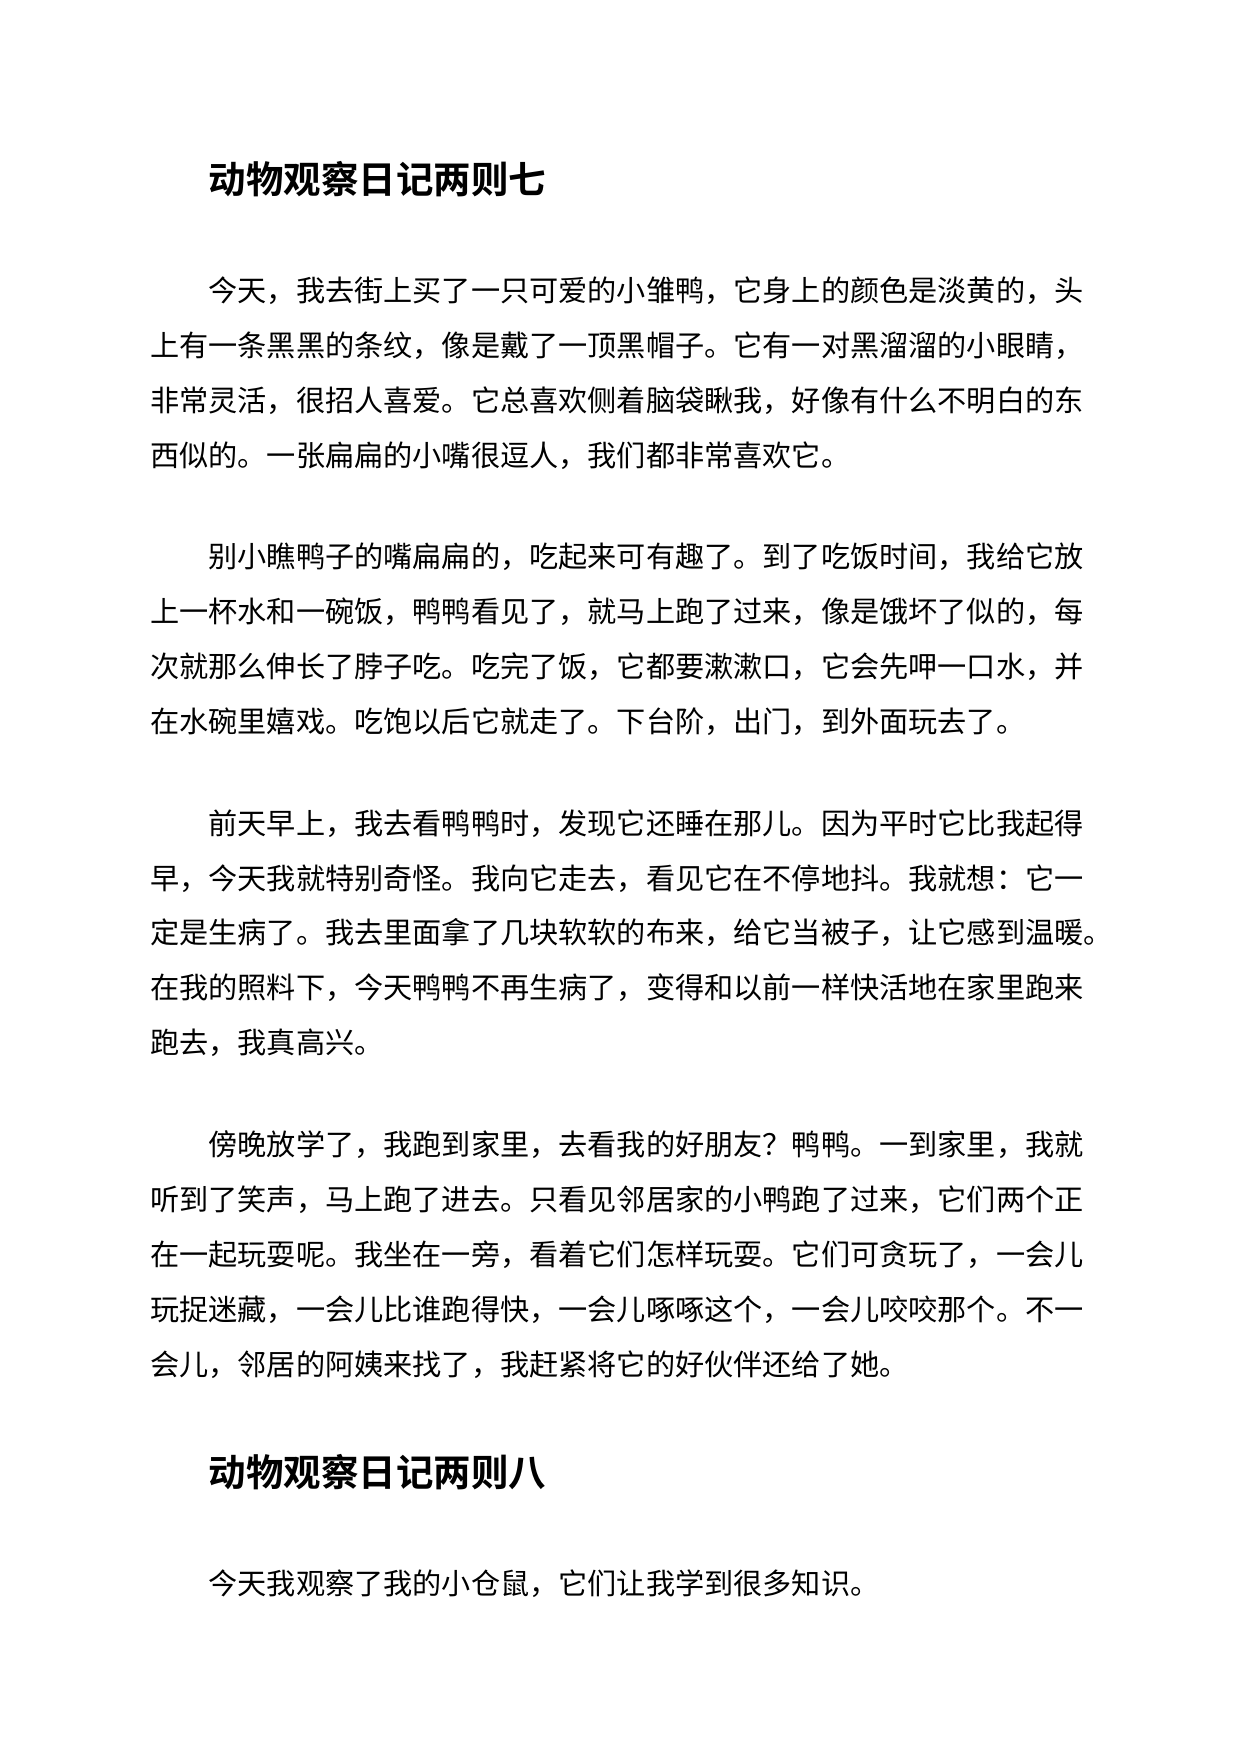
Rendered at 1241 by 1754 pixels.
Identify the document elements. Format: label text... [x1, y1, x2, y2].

text 前天早上，我去看鸭鸭时，发现它还睡在那儿。因为平时它比我起得早，今天我就特别奇怪。我向它走去，看见它在不停地抖。我就想：它一定是生病了。我去里面拿了几块软软的布来，给它当被子，让它感到温暖。在我的照料下，今天鸭鸭不再生病了，变得和以前一样快活地在家里跑来跑去，我真高兴。 [150, 800, 1090, 1062]
text 别小瞧鸭子的嘴扁扁的，吃起来可有趣了。到了吃饭时间，我给它放上一杯水和一碗饭，鸭鸭看见了，就马上跑了过来，像是饿坏了似的，每次就那么伸长了脖子吃。吃完了饭，它都要漱漱口，它会先呷一口水，并在水碗里嬉戏。吃饱以后它就走了。下台阶，出门，到外面玩去了。 [150, 534, 1090, 741]
text 动物观察日记两则八 [150, 1443, 1090, 1497]
text 动物观察日记两则七 [150, 150, 1090, 204]
text 今天我观察了我的小仓鼠，它们让我学到很多知识。 [150, 1560, 1090, 1603]
text 傍晚放学了，我跑到家里，去看我的好朋友？鸭鸭。一到家里，我就听到了笑声，马上跑了进去。只看见邻居家的小鸭跑了过来，它们两个正在一起玩耍呢。我坐在一旁，看着它们怎样玩耍。它们可贪玩了，一会儿玩捉迷藏，一会儿比谁跑得快，一会儿啄啄这个，一会儿咬咬那个。不一会儿，邻居的阿姨来找了，我赶紧将它的好伙伴还给了她。 [150, 1122, 1090, 1383]
text 今天，我去街上买了一只可爱的小雏鸭，它身上的颜色是淡黄的，头上有一条黑黑的条纹，像是戴了一顶黑帽子。它有一对黑溜溜的小眼睛，非常灵活，很招人喜爱。它总喜欢侧着脑袋瞅我，好像有什么不明白的东西似的。一张扁扁的小嘴很逗人，我们都非常喜欢它。 [150, 267, 1090, 474]
